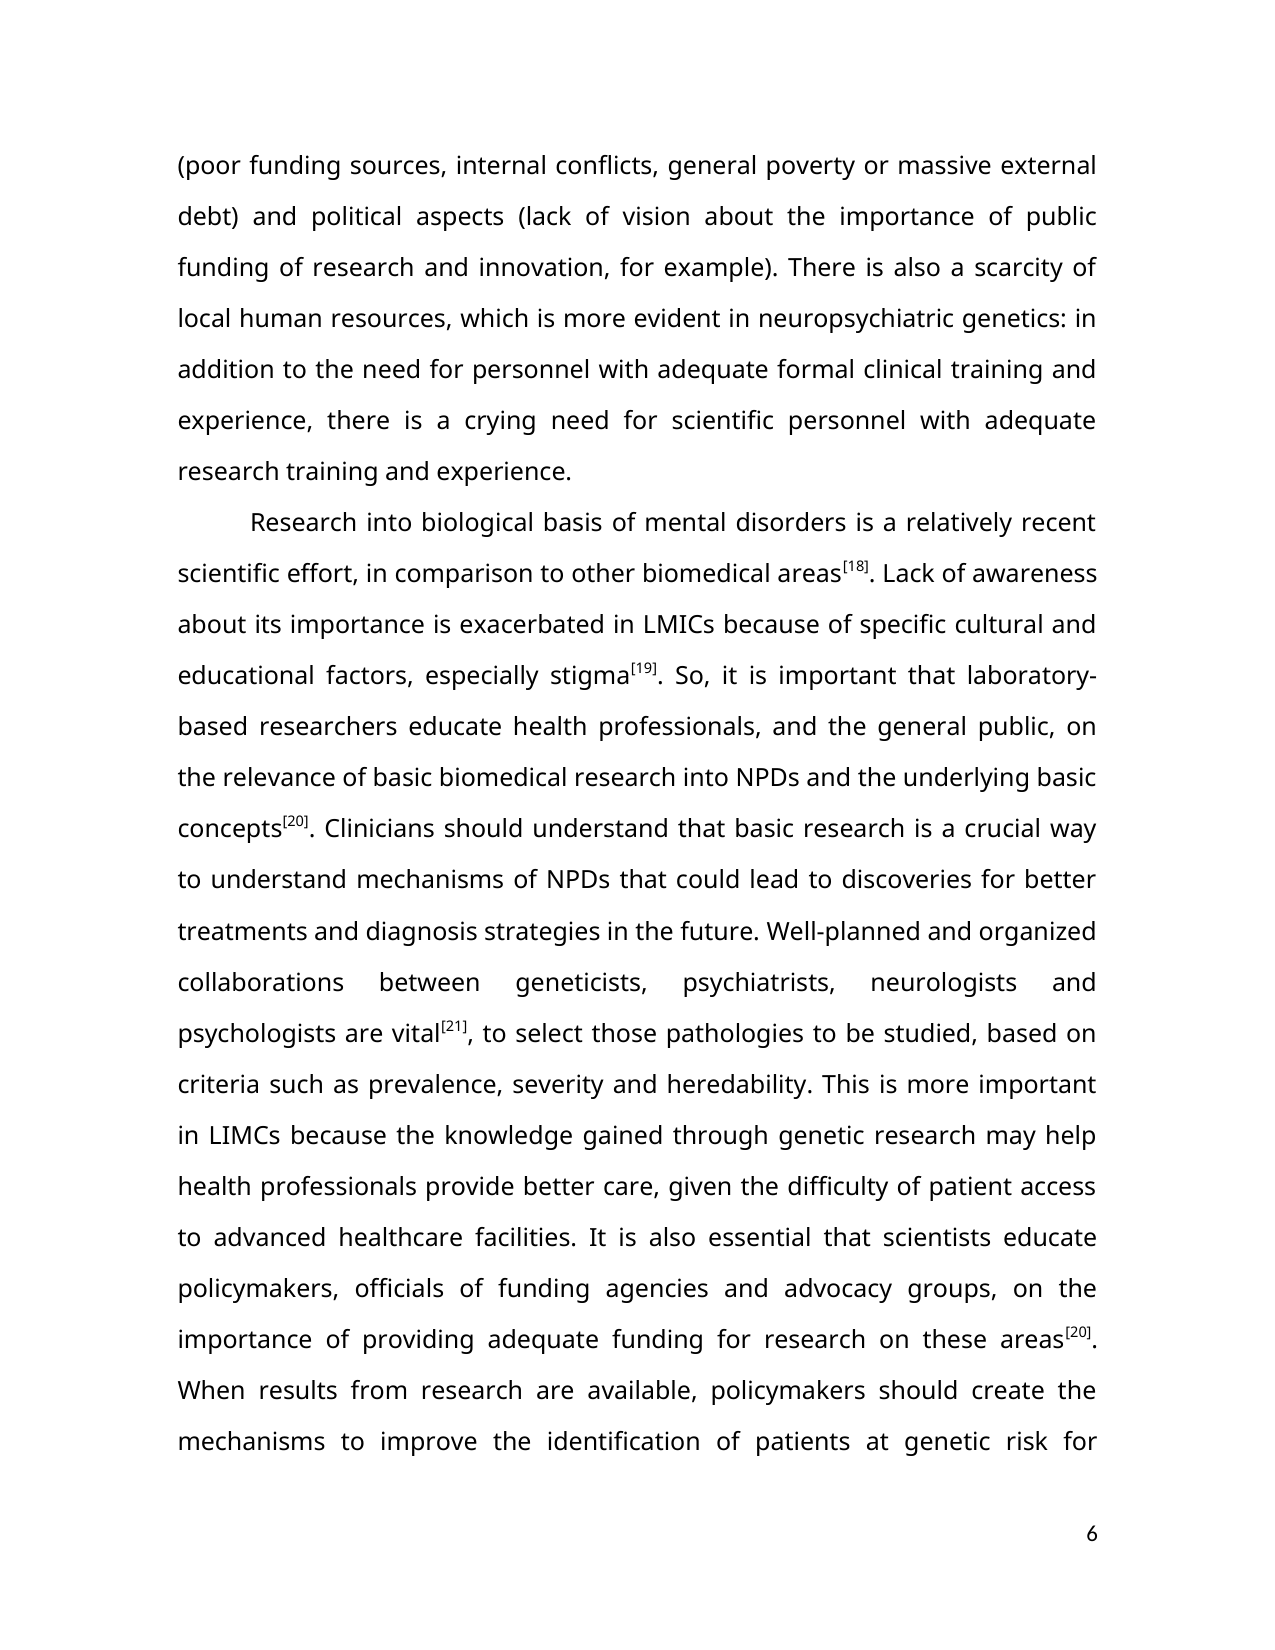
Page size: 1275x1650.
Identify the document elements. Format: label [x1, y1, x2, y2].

text [177, 505, 1098, 1458]
text [177, 148, 1098, 488]
